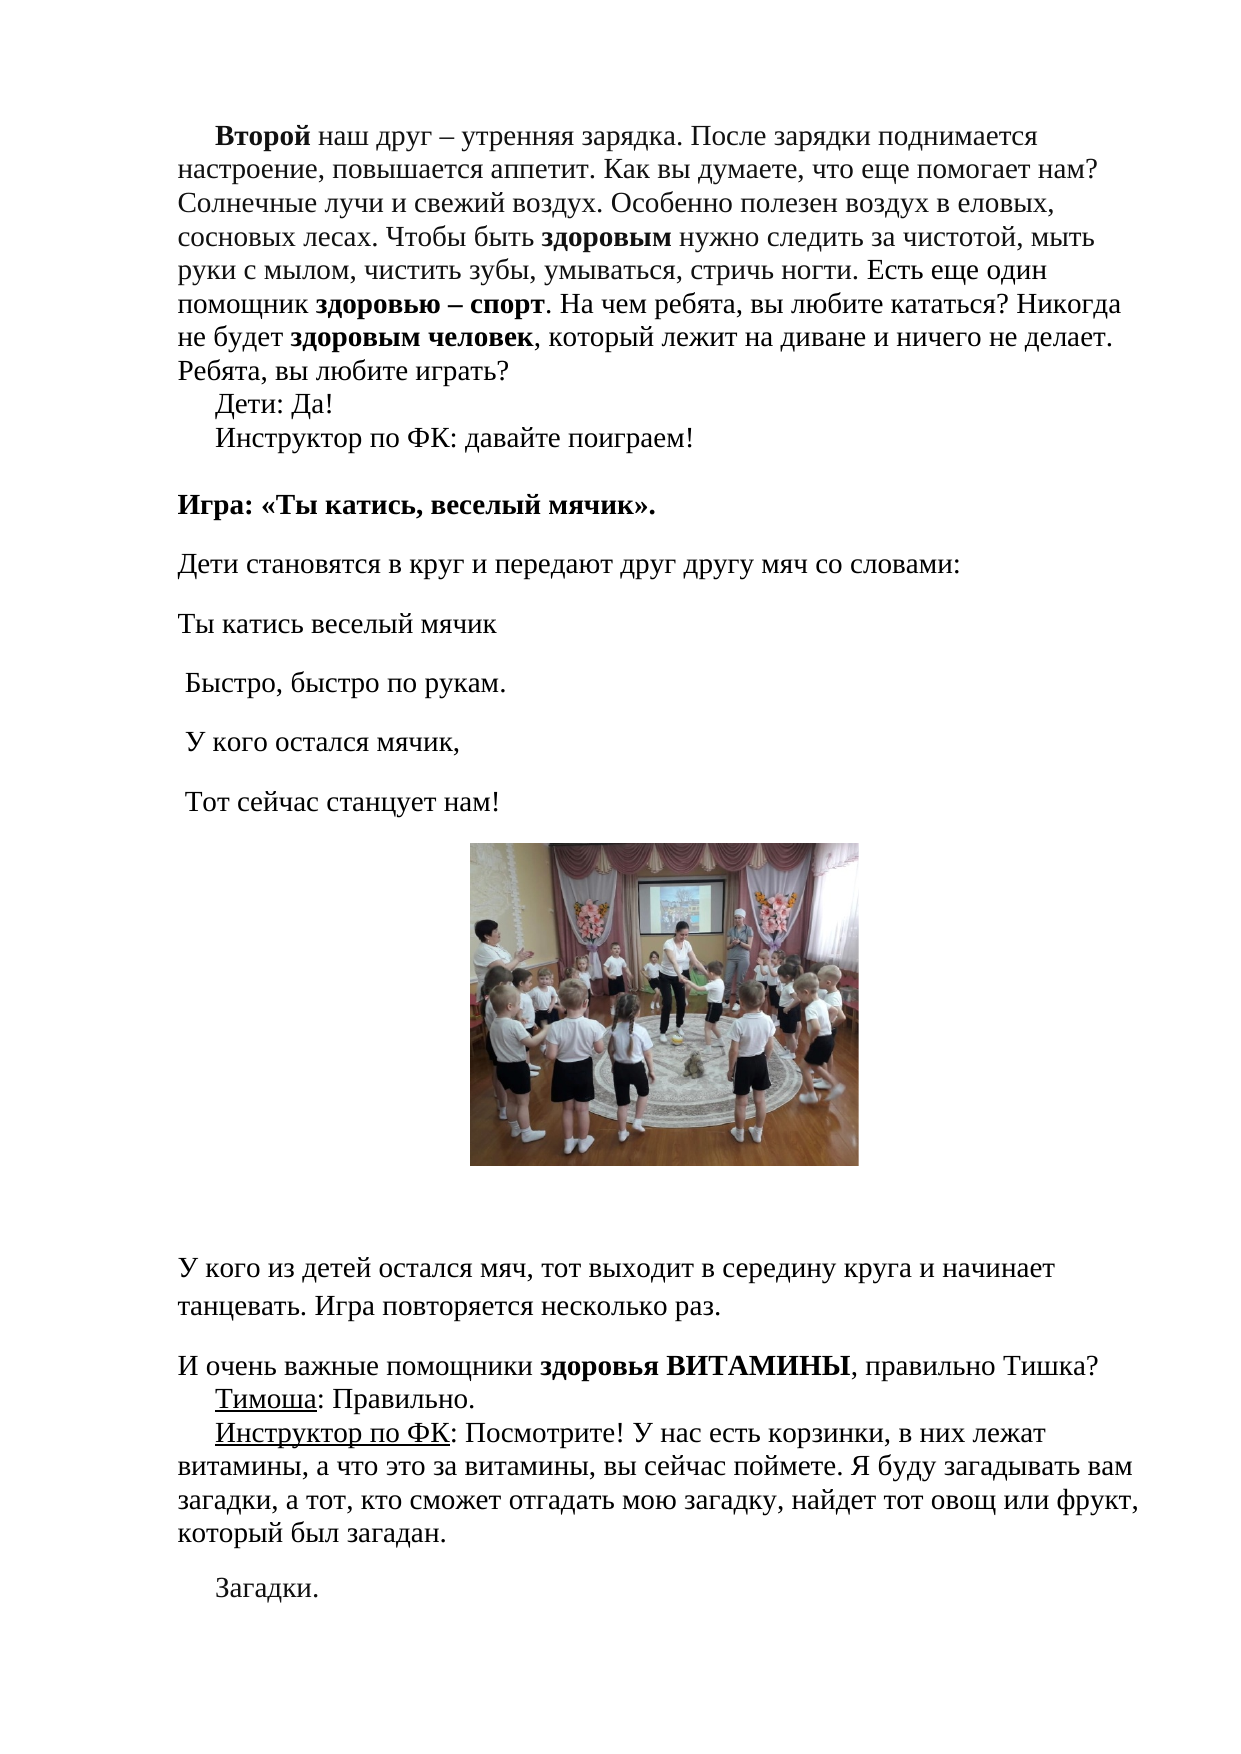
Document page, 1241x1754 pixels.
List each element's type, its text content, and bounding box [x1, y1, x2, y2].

text Инструктор по ФК: давайте поиграем! [177, 420, 1152, 453]
text Инструктор по ФК: Посмотрите! У нас есть корзинки, в них лежат витамины, а что это за витамины, вы сейчас поймете. Я буду загадывать вам загадки, а тот, кто сможет отгадать мою загадку, найдет тот овощ или фрукт, который был загадан. [177, 1415, 1152, 1549]
text Быстро, быстро по рукам. [177, 665, 1152, 699]
text Загадки. [177, 1570, 1152, 1604]
text И очень важные помощники здоровья ВИТАМИНЫ, правильно Тишка? [177, 1348, 1152, 1381]
text Тот сейчас станцует нам! [177, 784, 1152, 817]
text Тимоша: Правильно. [177, 1381, 1152, 1415]
text Второй наш друг – утренняя зарядка. После зарядки поднимается настроение, повышается аппетит. Как вы думаете, что еще помогает нам? Солнечные лучи и свежий воздух. Особенно полезен воздух в еловых, сосновых лесах. Чтобы быть здоровым нужно следить за чистотой, мыть руки с мылом, чистить зубы, умываться, стричь ногти. Есть еще один помощник здоровью – спорт. На чем ребята, вы любите кататься? Никогда не будет здоровым человек, который лежит на диване и ничего не делает. Ребята, вы любите играть? [177, 118, 1152, 386]
text Дети становятся в круг и передают друг другу мяч со словами: [177, 546, 1152, 580]
text Ты катись веселый мячик [177, 606, 1152, 639]
text Дети: Да! [177, 386, 1152, 420]
text У кого из детей остался мяч, тот выходит в середину круга и начинает танцевать. Игра повторяется несколько раз. [177, 1250, 1152, 1322]
text У кого остался мячик, [177, 724, 1152, 758]
text Игра: «Ты катись, веселый мячик». [177, 487, 1152, 521]
picture [470, 843, 859, 1166]
